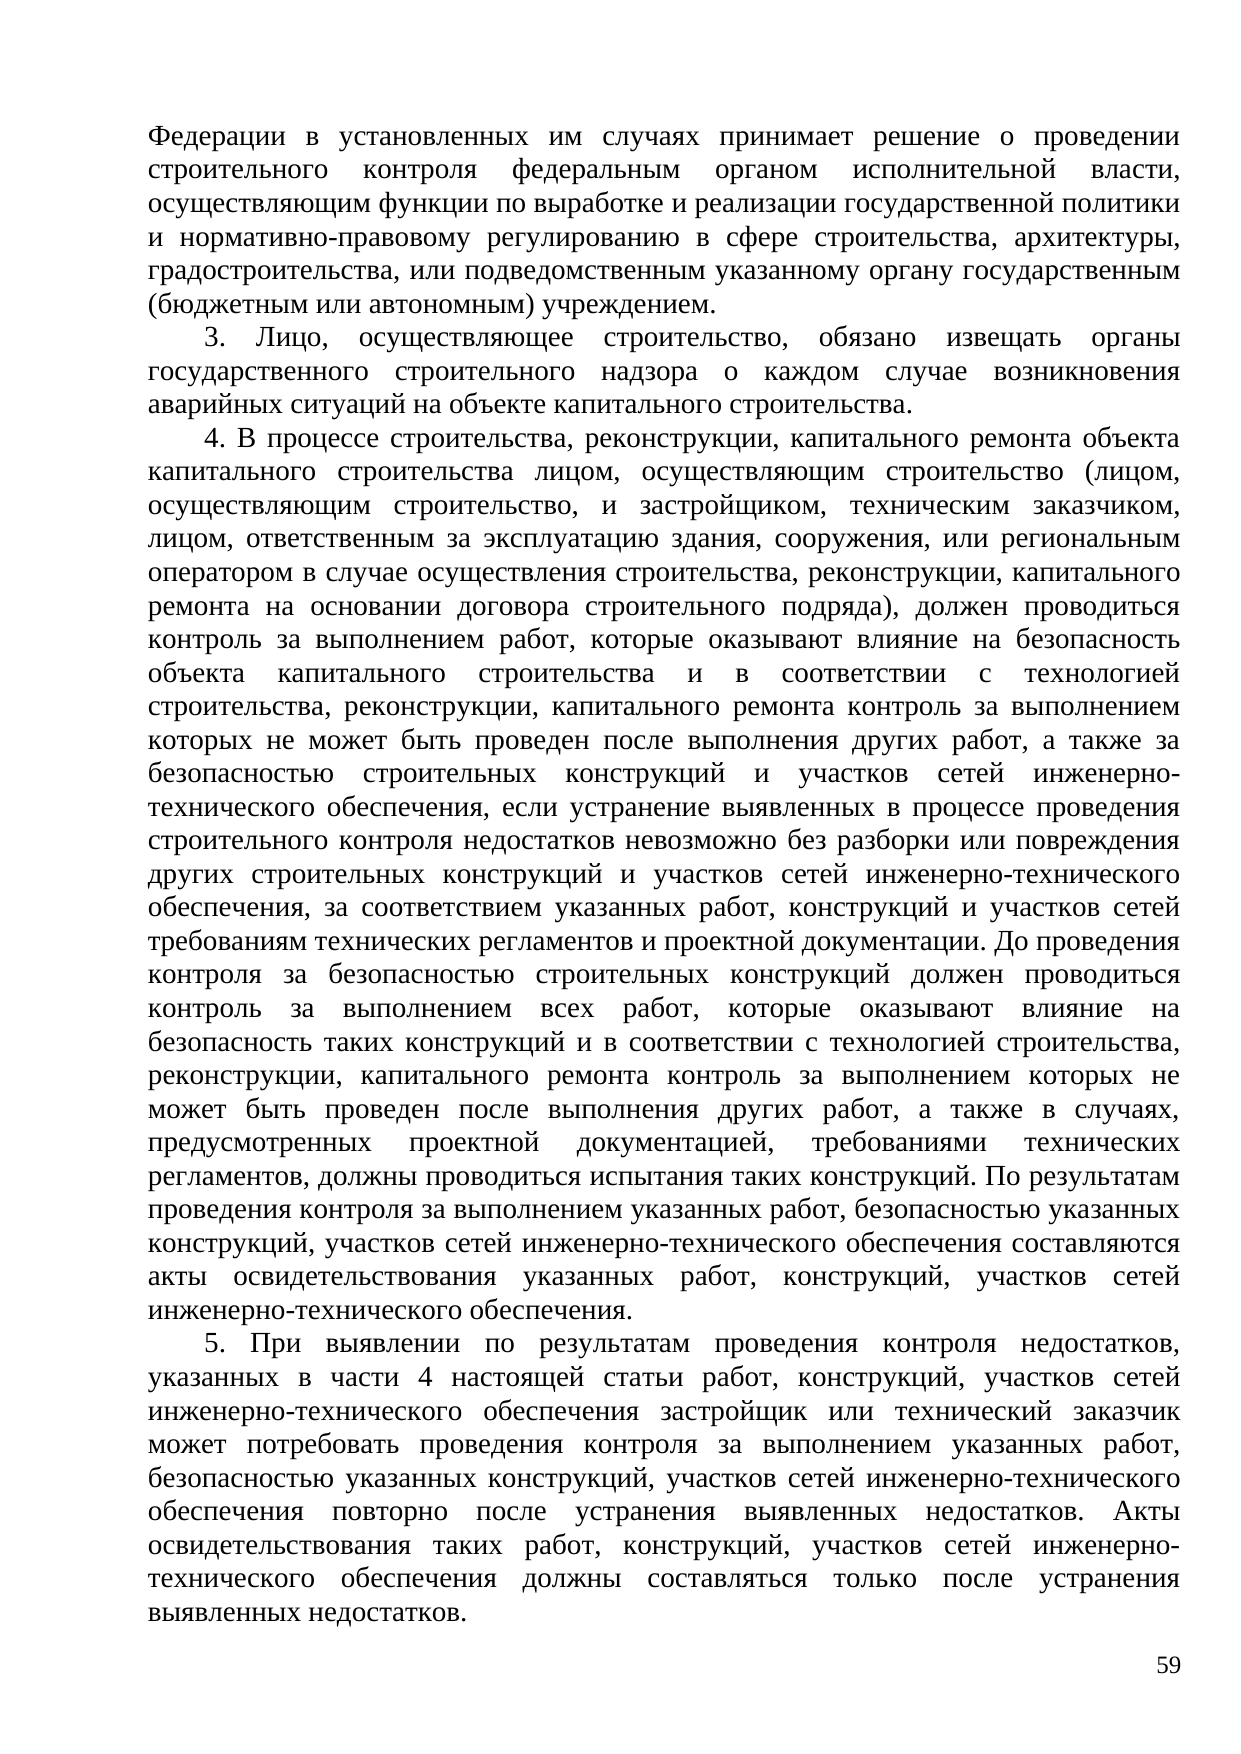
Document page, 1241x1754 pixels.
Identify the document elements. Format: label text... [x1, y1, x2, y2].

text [148, 118, 1181, 319]
text 3. Лицо, осуществляющее строительство, обязано извещать органы государственного строительного надзора о каждом случае возникновения аварийных ситуаций на объекте капитального строительства. [148, 319, 1181, 420]
text 4. В процессе строительства, реконструкции, капитального ремонта объекта капитального строительства лицом, осуществляющим строительство (лицом, осуществляющим строительство, и застройщиком, техническим заказчиком, лицом, ответственным за эксплуатацию здания, сооружения, или региональным оператором в случае осуществления строительства, реконструкции, капитального ремонта на основании договора строительного подряда), должен проводиться контроль за выполнением работ, которые оказывают влияние на безопасность объекта капитального строительства и в соответствии с технологией строительства, реконструкции, капитального ремонта контроль за выполнением которых не может быть проведен после выполнения других работ, а также за безопасностью строительных конструкций и участков сетей инженерно-технического обеспечения, если устранение выявленных в процессе проведения строительного контроля недостатков невозможно без разборки или повреждения других строительных конструкций и участков сетей инженерно-технического обеспечения, за соответствием указанных работ, конструкций и участков сетей требованиям технических регламентов и проектной документации. До проведения контроля за безопасностью строительных конструкций должен проводиться контроль за выполнением всех работ, которые оказывают влияние на безопасность таких конструкций и в соответствии с технологией строительства, реконструкции, капитального ремонта контроль за выполнением которых не может быть проведен после выполнения других работ, а также в случаях, предусмотренных проектной документацией, требованиями технических регламентов, должны проводиться испытания таких конструкций. По результатам проведения контроля за выполнением указанных работ, безопасностью указанных конструкций, участков сетей инженерно-технического обеспечения составляются акты освидетельствования указанных работ, конструкций, участков сетей инженерно-технического обеспечения. [148, 420, 1181, 1326]
text 5. При выявлении по результатам проведения контроля недостатков, указанных в части 4 настоящей статьи работ, конструкций, участков сетей инженерно-технического обеспечения застройщик или технический заказчик может потребовать проведения контроля за выполнением указанных работ, безопасностью указанных конструкций, участков сетей инженерно-технического обеспечения повторно после устранения выявленных недостатков. Акты освидетельствования таких работ, конструкций, участков сетей инженерно-технического обеспечения должны составляться только после устранения выявленных недостатков. [148, 1326, 1181, 1627]
